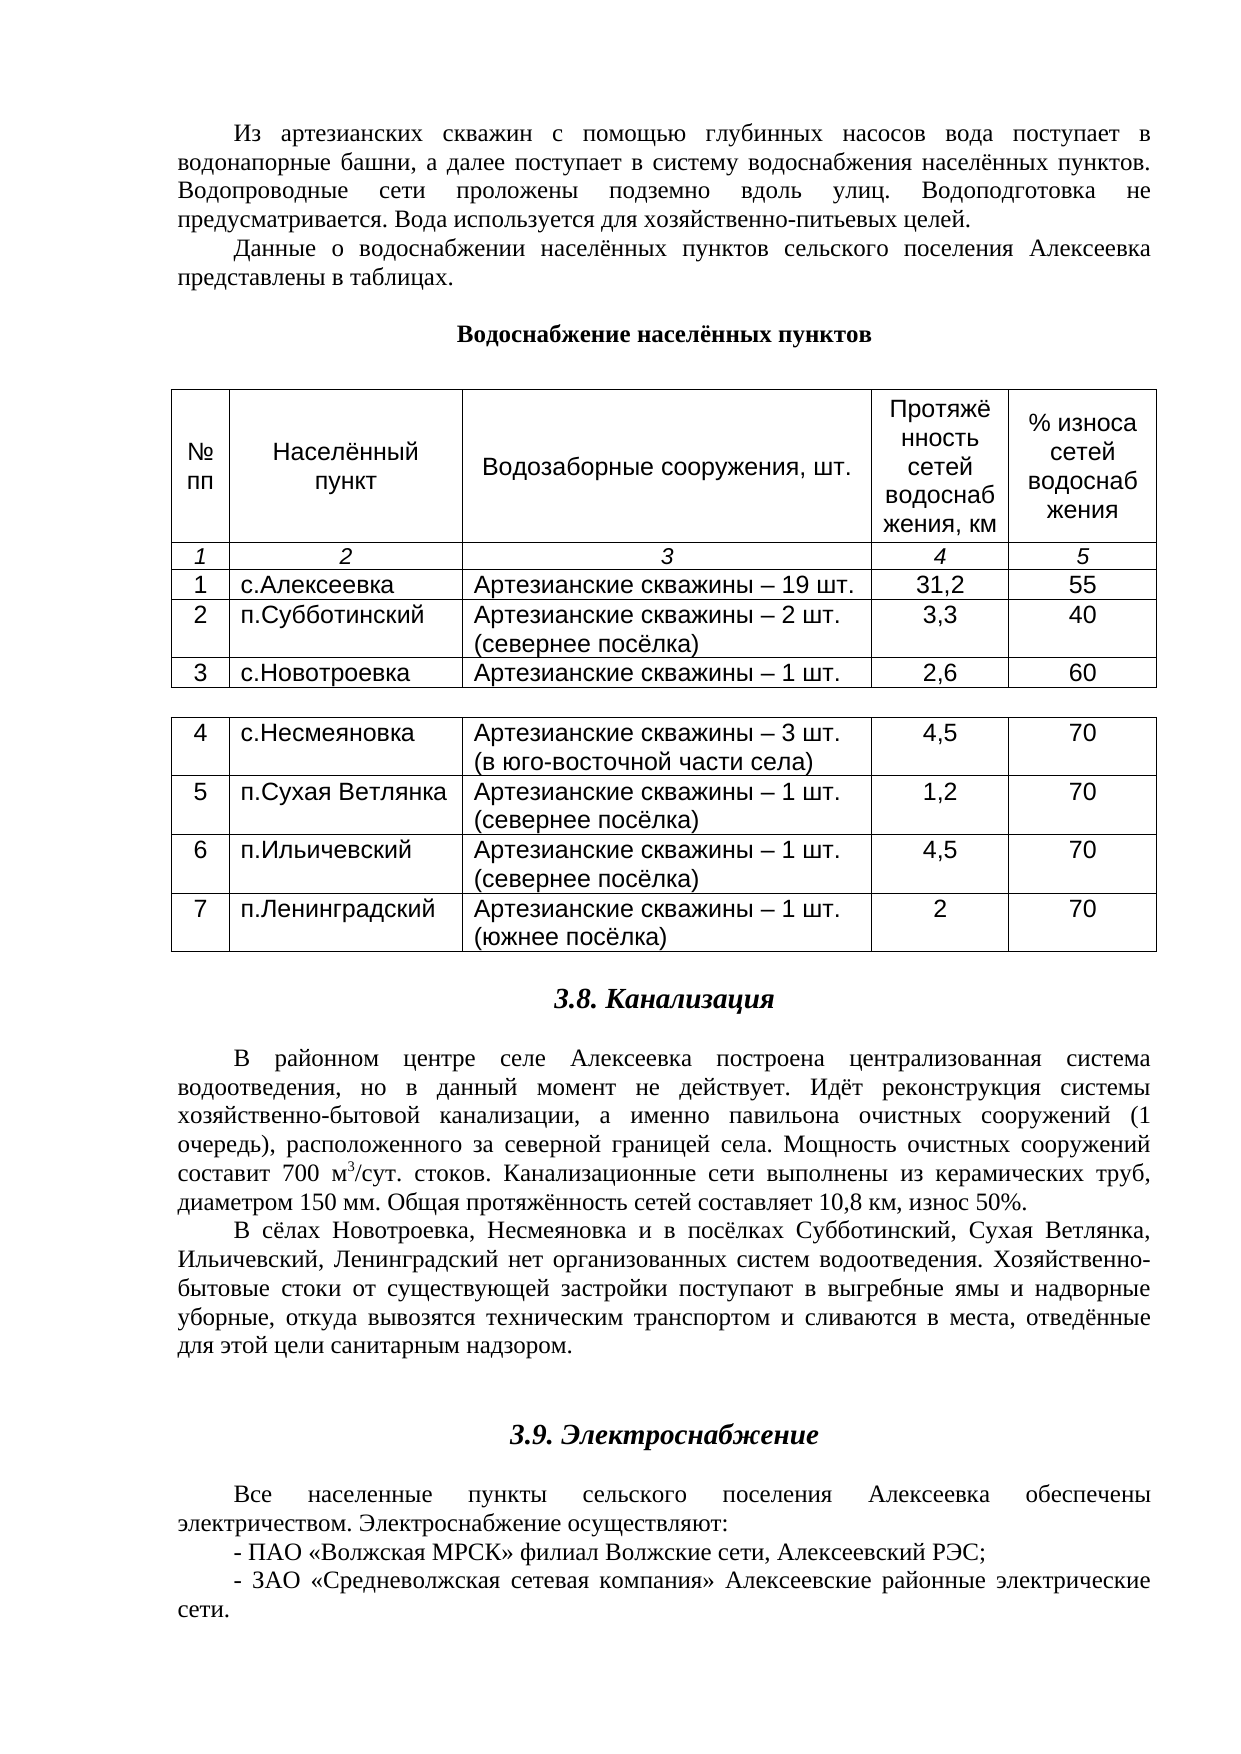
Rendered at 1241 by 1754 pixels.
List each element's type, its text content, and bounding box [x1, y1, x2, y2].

table_header Населённый пункт [230, 390, 462, 542]
table_cell 2 [172, 600, 229, 657]
subtitle 3.8. Канализация [177, 981, 1152, 1014]
text Водоснабжение населённых пунктов [177, 319, 1152, 348]
table_header Водозаборные сооружения, шт. [463, 390, 871, 542]
text Данные о водоснабжении населённых пунктов сельского поселения Алексеевка представлены в таблицах. [177, 233, 1152, 291]
table_cell 3 [172, 658, 229, 687]
table_cell 1,2 [872, 776, 1008, 834]
table_cell 40 [1009, 600, 1156, 657]
table_cell п.Сухая Ветлянка [230, 776, 462, 834]
table_cell 2 [872, 894, 1008, 951]
table_cell 2 [230, 543, 462, 569]
table_cell 6 [172, 835, 229, 892]
table_header с.Несмеяновка [230, 718, 462, 775]
table_cell Артезианские скважины – 1 шт. [463, 658, 871, 687]
table_cell 3,3 [872, 600, 1008, 657]
table_cell Артезианские скважины – 1 шт. (севернее посёлка) [463, 776, 871, 834]
table_header Артезианские скважины – 3 шт. (в юго-восточной части села) [463, 718, 871, 775]
table_cell Артезианские скважины – 1 шт. (севернее посёлка) [463, 835, 871, 892]
table_cell 70 [1009, 776, 1156, 834]
table_header Протяжённость сетей водоснабжения, км [872, 390, 1008, 542]
text - ПАО «Волжская МРСК» филиал Волжские сети, Алексеевский РЭС; [177, 1537, 1152, 1565]
table_cell 2,6 [872, 658, 1008, 687]
table_header % износа сетей водоснабжения [1009, 390, 1156, 542]
text В районном центре селе Алексеевка построена централизованная система водоотведения, но в данный момент не действует. Идёт реконструкция системы хозяйственно-бытовой канализации, а именно павильона очистных сооружений (1 очередь), расположенного за северной границей села. Мощность очистных сооружений составит 700 м3/сут. стоков. Канализационные сети выполнены из керамических труб, диаметром . Общая протяжённость сетей составляет , износ 50%. [177, 1043, 1152, 1216]
text Из артезианских скважин с помощью глубинных насосов вода поступает в водонапорные башни, а далее поступает в систему водоснабжения населённых пунктов. Водопроводные сети проложены подземно вдоль улиц. Водоподготовка не предусматривается. Вода используется для хозяйственно-питьевых целей. [177, 118, 1152, 233]
table_cell 60 [1009, 658, 1156, 687]
text В сёлах Новотроевка, Несмеяновка и в посёлках Субботинский, Сухая Ветлянка, Ильичевский, Ленинградский нет организованных систем водоотведения. Хозяйственно-бытовые стоки от существующей застройки поступают в выгребные ямы и надворные уборные, откуда вывозятся техническим транспортом и сливаются в места, отведённые для этой цели санитарным надзором. [177, 1216, 1152, 1359]
table_cell с.Алексеевка [230, 570, 462, 599]
subtitle 3.9. Электроснабжение [177, 1417, 1152, 1450]
table_cell Артезианские скважины – 19 шт. [463, 570, 871, 599]
table_cell 55 [1009, 570, 1156, 599]
table_cell 3 [463, 543, 871, 569]
table_cell п.Ленинградский [230, 894, 462, 951]
table_cell Артезианские скважины – 1 шт. (южнее посёлка) [463, 894, 871, 951]
table_cell п.Субботинский [230, 600, 462, 657]
table_cell 70 [1009, 835, 1156, 892]
table_header № пп [172, 390, 229, 542]
table_cell 31,2 [872, 570, 1008, 599]
table_header 4,5 [872, 718, 1008, 775]
table_cell п.Ильичевский [230, 835, 462, 892]
table_cell 5 [1009, 543, 1156, 569]
table_cell Артезианские скважины – 2 шт. (севернее посёлка) [463, 600, 871, 657]
table_cell 4,5 [872, 835, 1008, 892]
table_header 4 [172, 718, 229, 775]
table_cell 7 [172, 894, 229, 951]
text - ЗАО «Средневолжская сетевая компания» Алексеевские районные электрические сети. [177, 1565, 1152, 1623]
table_cell 1 [172, 570, 229, 599]
table_cell с.Новотроевка [230, 658, 462, 687]
table_cell 4 [872, 543, 1008, 569]
table_cell 5 [172, 776, 229, 834]
table_cell 1 [172, 543, 229, 569]
text Все населенные пункты сельского поселения Алексеевка обеспечены электричеством. Электроснабжение осуществляют: [177, 1479, 1152, 1537]
table_header 70 [1009, 718, 1156, 775]
table_cell 70 [1009, 894, 1156, 951]
